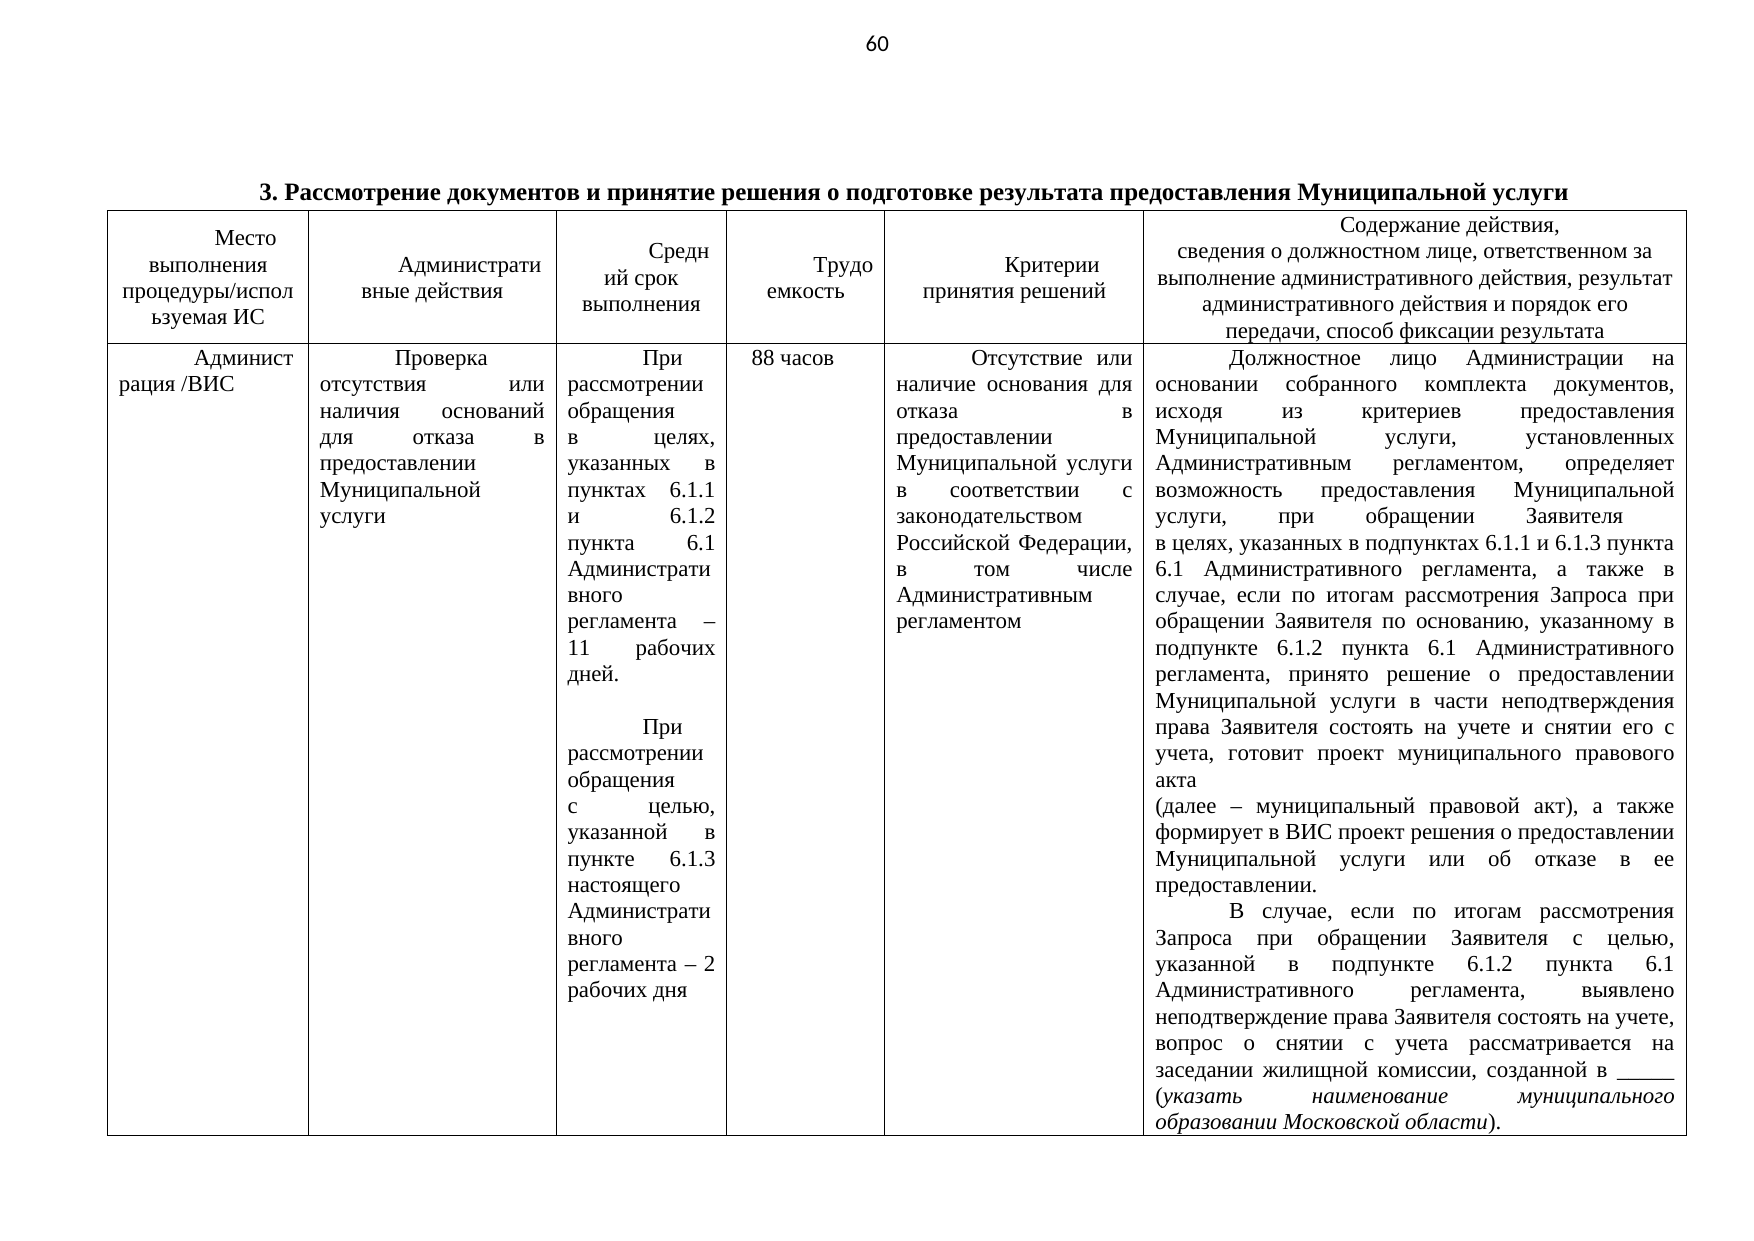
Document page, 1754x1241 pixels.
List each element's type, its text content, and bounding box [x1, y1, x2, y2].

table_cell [557, 344, 726, 1135]
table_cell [885, 344, 1143, 1135]
table_cell 88 часов [727, 344, 884, 1135]
table_header Место выполнения процедуры/используемая ИС [108, 211, 308, 343]
table_header Содержание действия, сведения о должностном лице, ответственном за выполнение административного действия, результат административного действия и порядок его передачи, способ фиксации результата [1144, 211, 1686, 343]
table_header Средний срок выполнения [557, 211, 726, 343]
list 3. Рассмотрение документов и принятие решения о подготовке результата предоставления Муниципальной услуги [151, 177, 1677, 206]
table_header Административные действия [309, 211, 556, 343]
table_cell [1144, 344, 1686, 1135]
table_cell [309, 344, 556, 1135]
table_cell Администрация /ВИС [108, 344, 308, 1135]
table_header Трудоемкость [727, 211, 884, 343]
table_header Критерии принятия решений [885, 211, 1143, 343]
